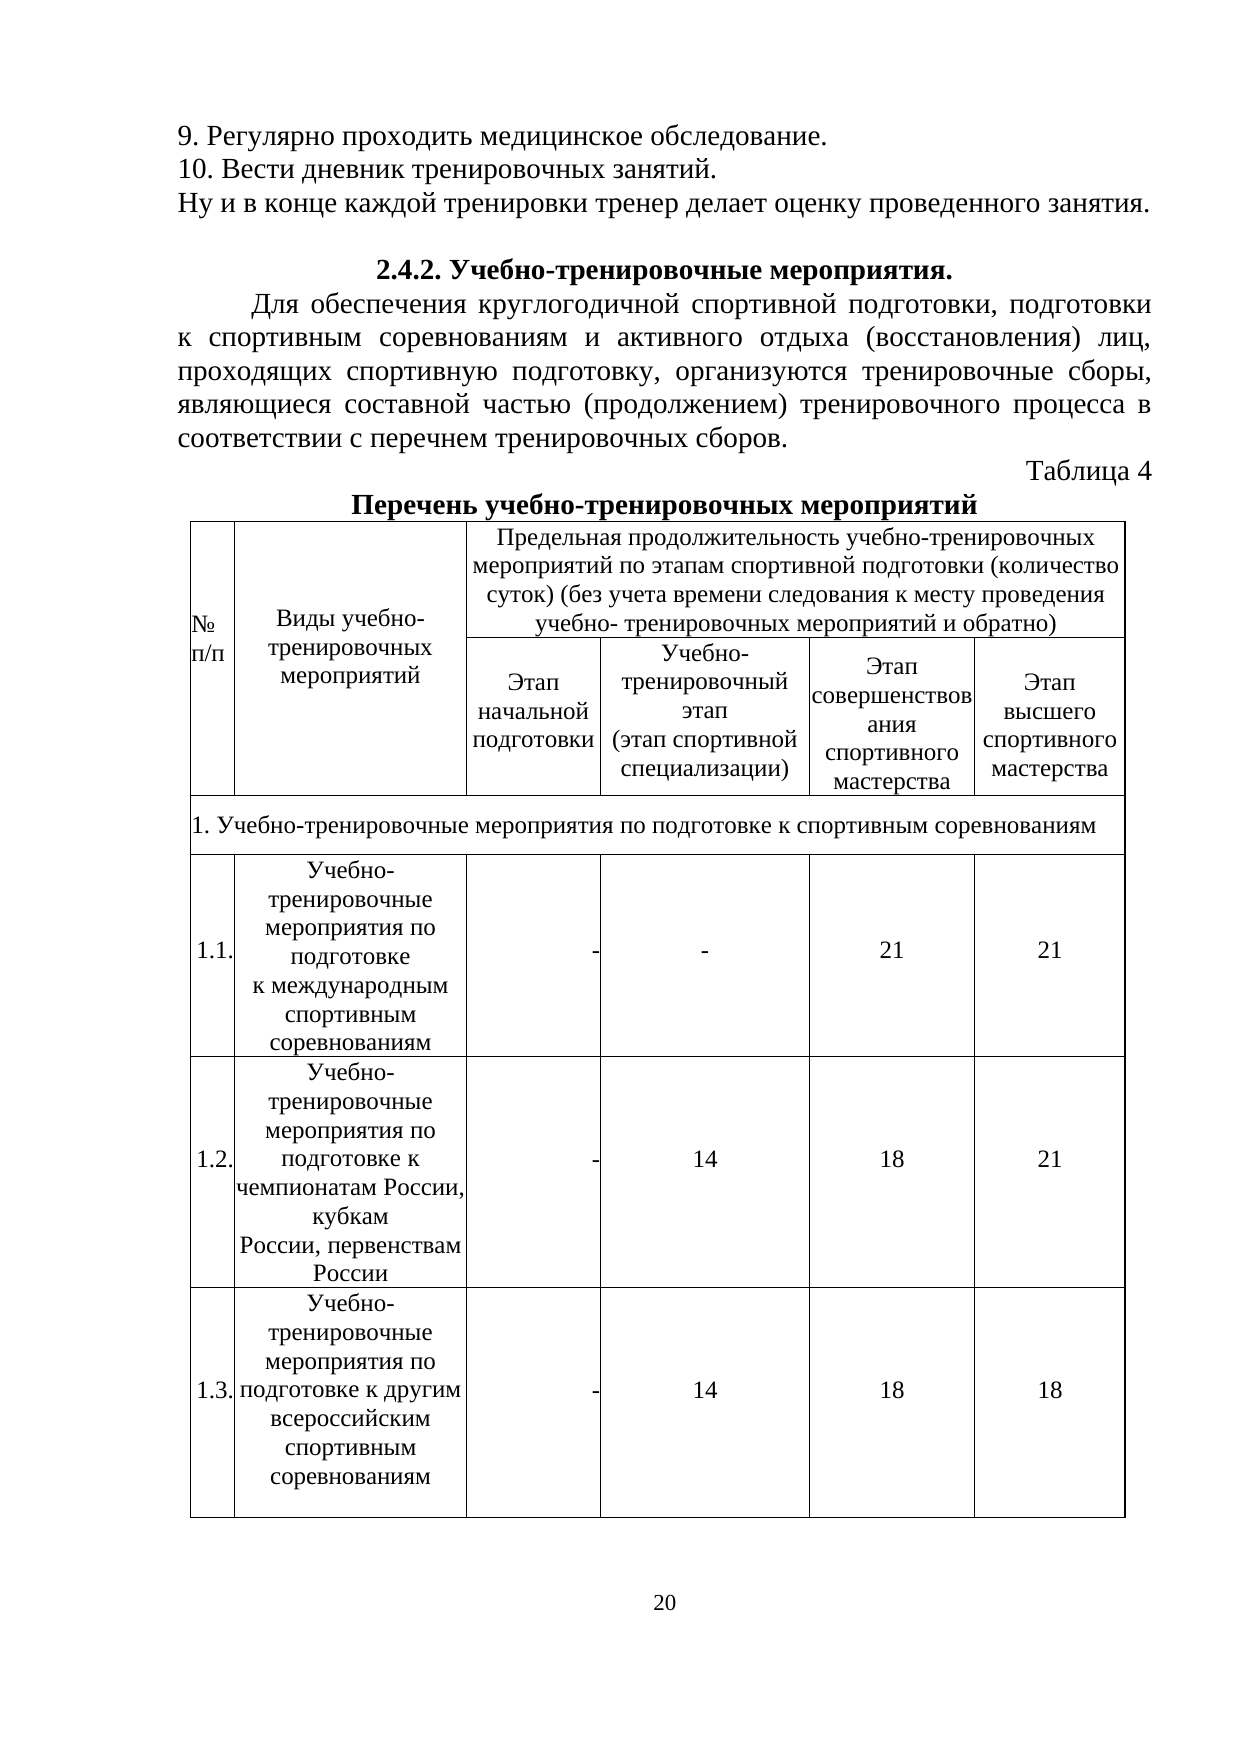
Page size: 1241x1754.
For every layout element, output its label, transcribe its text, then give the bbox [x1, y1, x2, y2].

table_cell 1.3. [191, 1288, 234, 1517]
table_cell 21 [975, 1057, 1124, 1287]
table_cell Этап высшего спортивного мастерства [975, 638, 1124, 795]
table_cell 1.2. [191, 1057, 234, 1287]
text Перечень учебно-тренировочных мероприятий [177, 487, 1152, 521]
table_header Предельная продолжительность учебно-тренировочных мероприятий по этапам спортивной подготовки (количество суток) (без учета времени следования к месту проведения учебно- тренировочных мероприятий и обратно) [467, 522, 1124, 637]
table_cell 14 [601, 1057, 809, 1287]
text Таблица 4 [177, 453, 1152, 487]
table_cell - [467, 1057, 600, 1287]
table_header Виды учебно- тренировочных мероприятий [235, 522, 466, 795]
table_cell Учебно- тренировочный этап (этап спортивной специализации) [601, 638, 809, 795]
table_cell Учебно- тренировочные мероприятия по подготовке к другим всероссийским спортивным соревнованиям [235, 1288, 466, 1517]
table_header № п/п [191, 522, 234, 795]
table_cell 21 [810, 855, 974, 1056]
text 10. Вести дневник тренировочных занятий. [177, 152, 1152, 185]
text Ну и в конце каждой тренировки тренер делает оценку проведенного занятия. [177, 185, 1152, 219]
table_cell - [467, 1288, 600, 1517]
table_cell 21 [975, 855, 1124, 1056]
table_cell Учебно- тренировочные мероприятия по подготовке к международным спортивным соревнованиям [235, 855, 466, 1056]
table_cell 18 [975, 1288, 1124, 1517]
text 9. Регулярно проходить медицинское обследование. [177, 118, 1152, 152]
table_cell - [601, 855, 809, 1056]
table_cell Этап начальной подготовки [467, 638, 600, 795]
text 2.4.2. Учебно-тренировочные мероприятия. [177, 252, 1152, 286]
table_cell 18 [810, 1288, 974, 1517]
text Для обеспечения круглогодичной спортивной подготовки, подготовки к спортивным соревнованиям и активного отдыха (восстановления) лиц, проходящих спортивную подготовку, организуются тренировочные сборы, являющиеся составной частью (продолжением) тренировочного процесса в соответствии с перечнем тренировочных сборов. [177, 286, 1152, 453]
table_cell 1. Учебно-тренировочные мероприятия по подготовке к спортивным соревнованиям [191, 796, 1124, 854]
table_cell Этап совершенствования спортивного мастерства [810, 638, 974, 795]
table_cell 1.1. [191, 855, 234, 1056]
table_cell Учебно- тренировочные мероприятия по подготовке к чемпионатам России, кубкам России, первенствам России [235, 1057, 466, 1287]
table_cell 14 [601, 1288, 809, 1517]
table_cell - [467, 855, 600, 1056]
table_cell 18 [810, 1057, 974, 1287]
